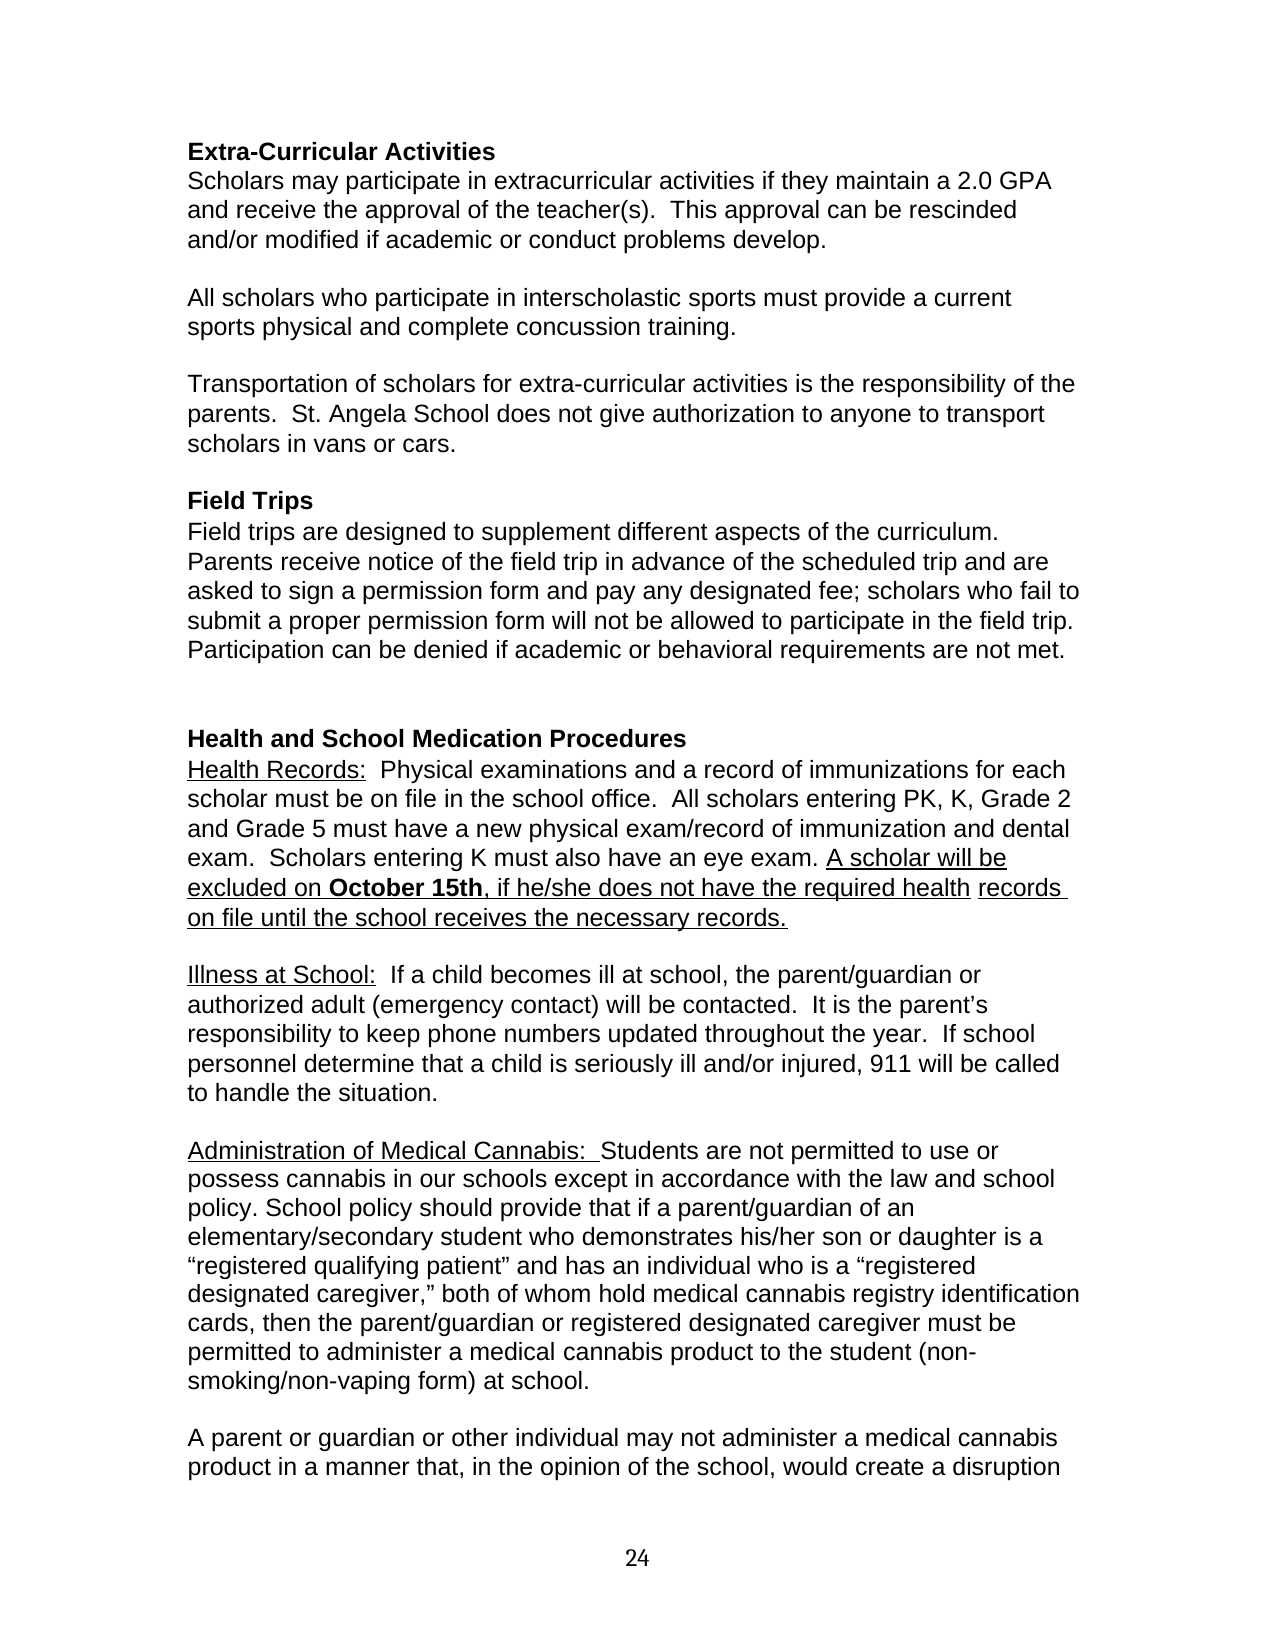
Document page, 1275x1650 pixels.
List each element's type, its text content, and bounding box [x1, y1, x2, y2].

text Scholars may participate in extracurricular activities if they maintain a 2.0 GPA and receive the approval of the teacher(s). This approval can be rescinded and/or modified if academic or conduct problems develop. [187, 166, 1087, 254]
text Administration of Medical Cannabis: Students are not permitted to use or possess cannabis in our schools except in accordance with the law and school policy. School policy should provide that if a parent/guardian of an elementary/secondary student who demonstrates his/her son or daughter is a “registered qualifying patient” and has an individual who is a “registered designated caregiver,” both of whom hold medical cannabis registry identification cards, then the parent/guardian or registered designated caregiver must be permitted to administer a medical cannabis product to the student (non-smoking/non-vaping form) at school. [187, 1136, 1087, 1394]
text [187, 1423, 1087, 1481]
subtitle Health and School Medication Procedures [187, 724, 1087, 752]
text Transportation of scholars for extra-curricular activities is the responsibility of the parents. St. Angela School does not give authorization to anyone to transport scholars in vans or cars. [187, 369, 1087, 457]
text Field trips are designed to supplement different aspects of the curriculum. Parents receive notice of the field trip in advance of the scheduled trip and are asked to sign a permission form and pay any designated fee; scholars who fail to submit a proper permission form will not be allowed to participate in the field trip. Participation can be denied if academic or behavioral requirements are not met. [187, 517, 1087, 664]
subtitle Field Trips [187, 486, 1087, 515]
subtitle Extra-Curricular Activities [187, 137, 1087, 166]
text Illness at School: If a child becomes ill at school, the parent/guardian or authorized adult (emergency contact) will be contacted. It is the parent’s responsibility to keep phone numbers updated throughout the year. If school personnel determine that a child is seriously ill and/or injured, 911 will be called to handle the situation. [187, 960, 1087, 1107]
text All scholars who participate in interscholastic sports must provide a current sports physical and complete concussion training. [187, 282, 1087, 341]
text Health Records: Physical examinations and a record of immunizations for each scholar must be on file in the school office. All scholars entering PK, K, Grade 2 and Grade 5 must have a new physical exam/record of immunization and dental exam. Scholars entering K must also have an eye exam. A scholar will be excluded on October 15th, if he/she does not have the required health records on file until the school receives the necessary records. [187, 755, 1087, 931]
